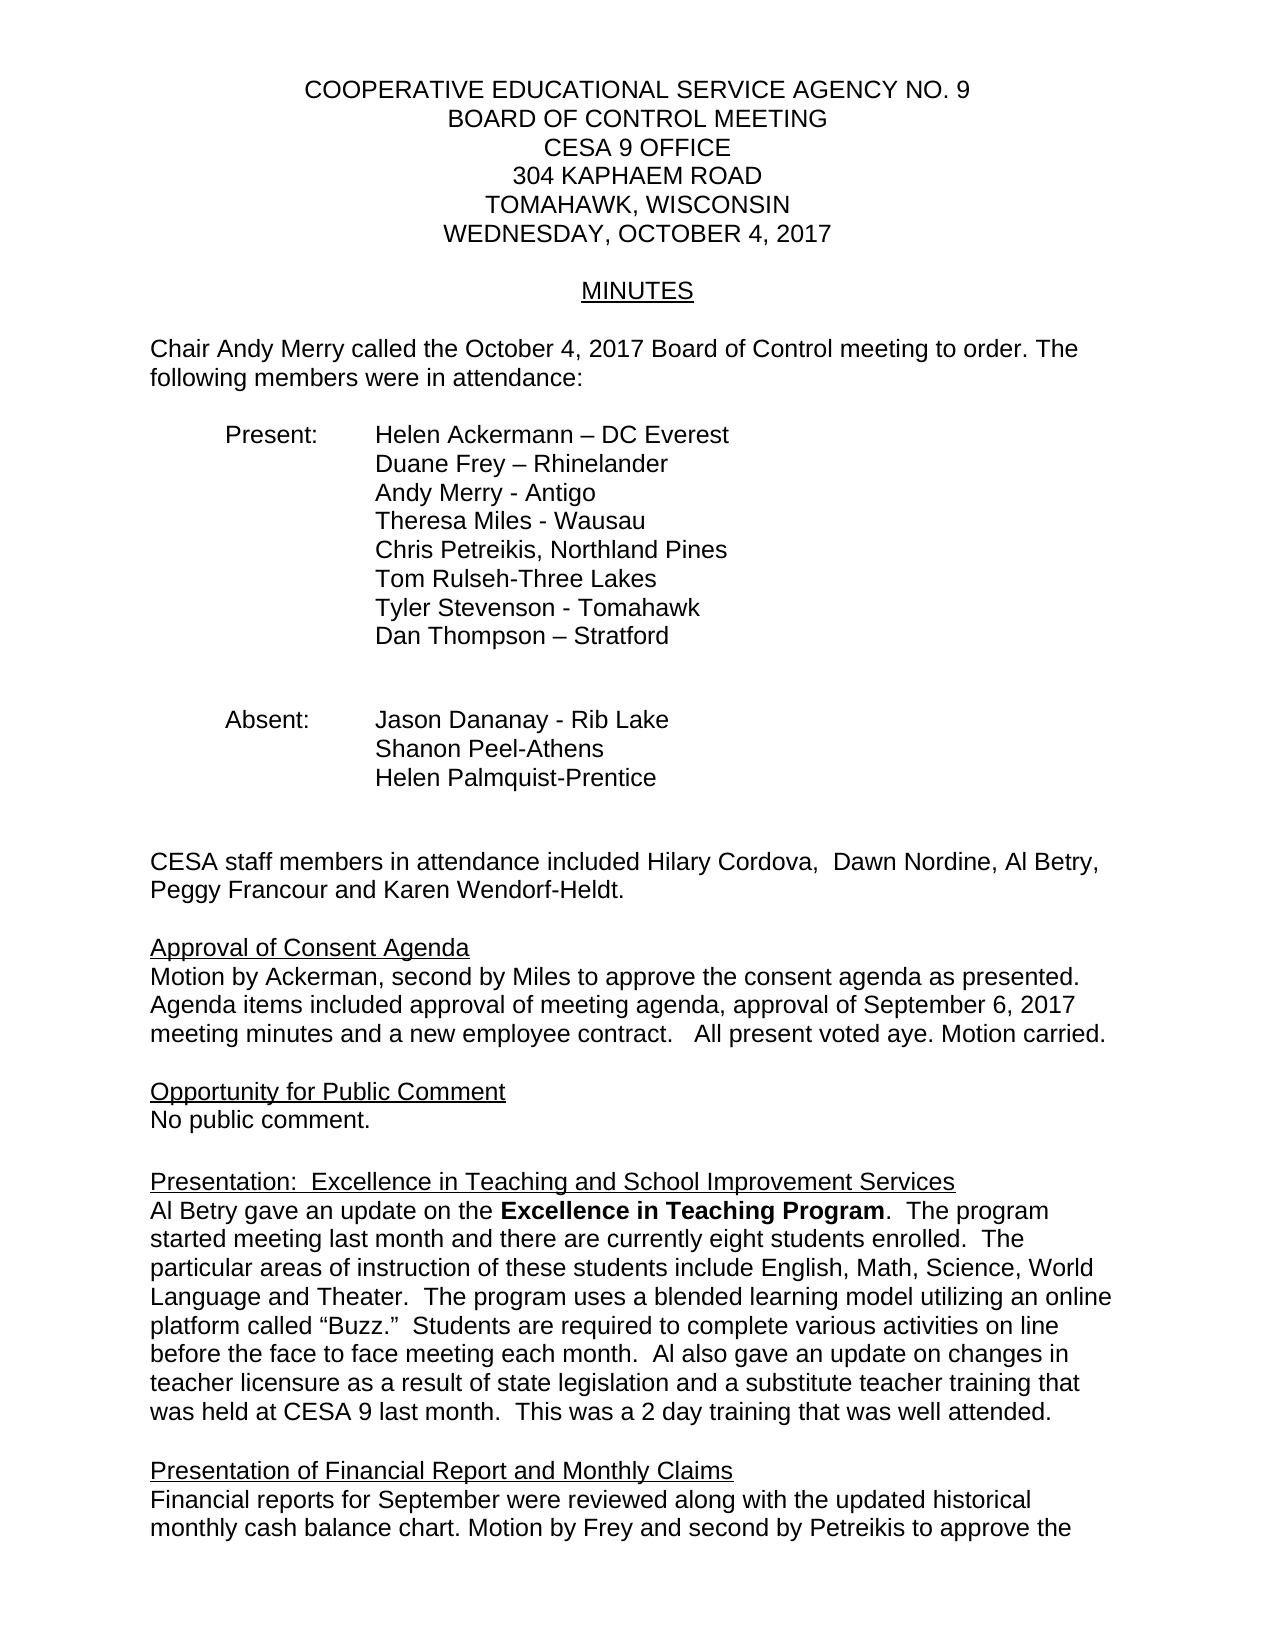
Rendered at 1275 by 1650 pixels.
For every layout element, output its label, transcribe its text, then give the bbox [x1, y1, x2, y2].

text Shanon Peel-Athens [150, 734, 1125, 763]
text Tom Rulseh-Three Lakes [300, 564, 1125, 592]
text Duane Frey – Rhinelander [300, 449, 1125, 477]
text Present: Helen Ackermann – DC Everest [150, 420, 1125, 449]
text 304 KAPHAEM ROAD [150, 161, 1125, 190]
text BOARD OF CONTROL MEETING [150, 104, 1125, 132]
text CESA staff members in attendance included Hilary Cordova, Dawn Nordine, Al Betry, Peggy Francour and Karen Wendorf-Heldt. [150, 846, 1125, 904]
text TOMAHAWK, WISCONSIN [150, 190, 1125, 219]
text No public comment. [150, 1105, 1125, 1134]
text Chris Petreikis, Northland Pines [300, 535, 1125, 564]
text WEDNESDAY, OCTOBER 4, 2017 [150, 219, 1125, 247]
text Motion by Ackerman, second by Miles to approve the consent agenda as presented. Agenda items included approval of meeting agenda, approval of September 6, 2017 meeting minutes and a new employee contract. All present voted aye. Motion carried. [150, 961, 1125, 1048]
text Andy Merry - Antigo [300, 477, 1125, 506]
text Helen Palmquist-Prentice [150, 763, 1125, 791]
text Theresa Miles - Wausau [300, 506, 1125, 535]
text Dan Thompson – Stratford [300, 621, 1125, 650]
text Absent: Jason Dananay - Rib Lake [150, 705, 1125, 734]
text Opportunity for Public Comment [150, 1076, 1125, 1105]
text CESA 9 OFFICE [150, 132, 1125, 161]
subtitle MINUTES [150, 276, 1125, 305]
text Chair Andy Merry called the October 4, 2017 Board of Control meeting to order. The following members were in attendance: [150, 334, 1125, 391]
text Tyler Stevenson - Tomahawk [300, 592, 1125, 621]
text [150, 1485, 1125, 1542]
subtitle Presentation of Financial Report and Monthly Claims [150, 1456, 1125, 1485]
subtitle Al Betry gave an update on the Excellence in Teaching Program. The program started meeting last month and there are currently eight students enrolled. The particular areas of instruction of these students include English, Math, Science, World Language and Theater. The program uses a blended learning model utilizing an online platform called “Buzz.” Students are required to complete various activities on line before the face to face meeting each month. Al also gave an update on changes in teacher licensure as a result of state legislation and a substitute teacher training that was held at CESA 9 last month. This was a 2 day training that was well attended. [150, 1196, 1125, 1426]
subtitle Presentation: Excellence in Teaching and School Improvement Services [150, 1167, 1125, 1196]
text COOPERATIVE EDUCATIONAL SERVICE AGENCY NO. 9 [150, 75, 1125, 104]
text Approval of Consent Agenda [150, 933, 1125, 961]
